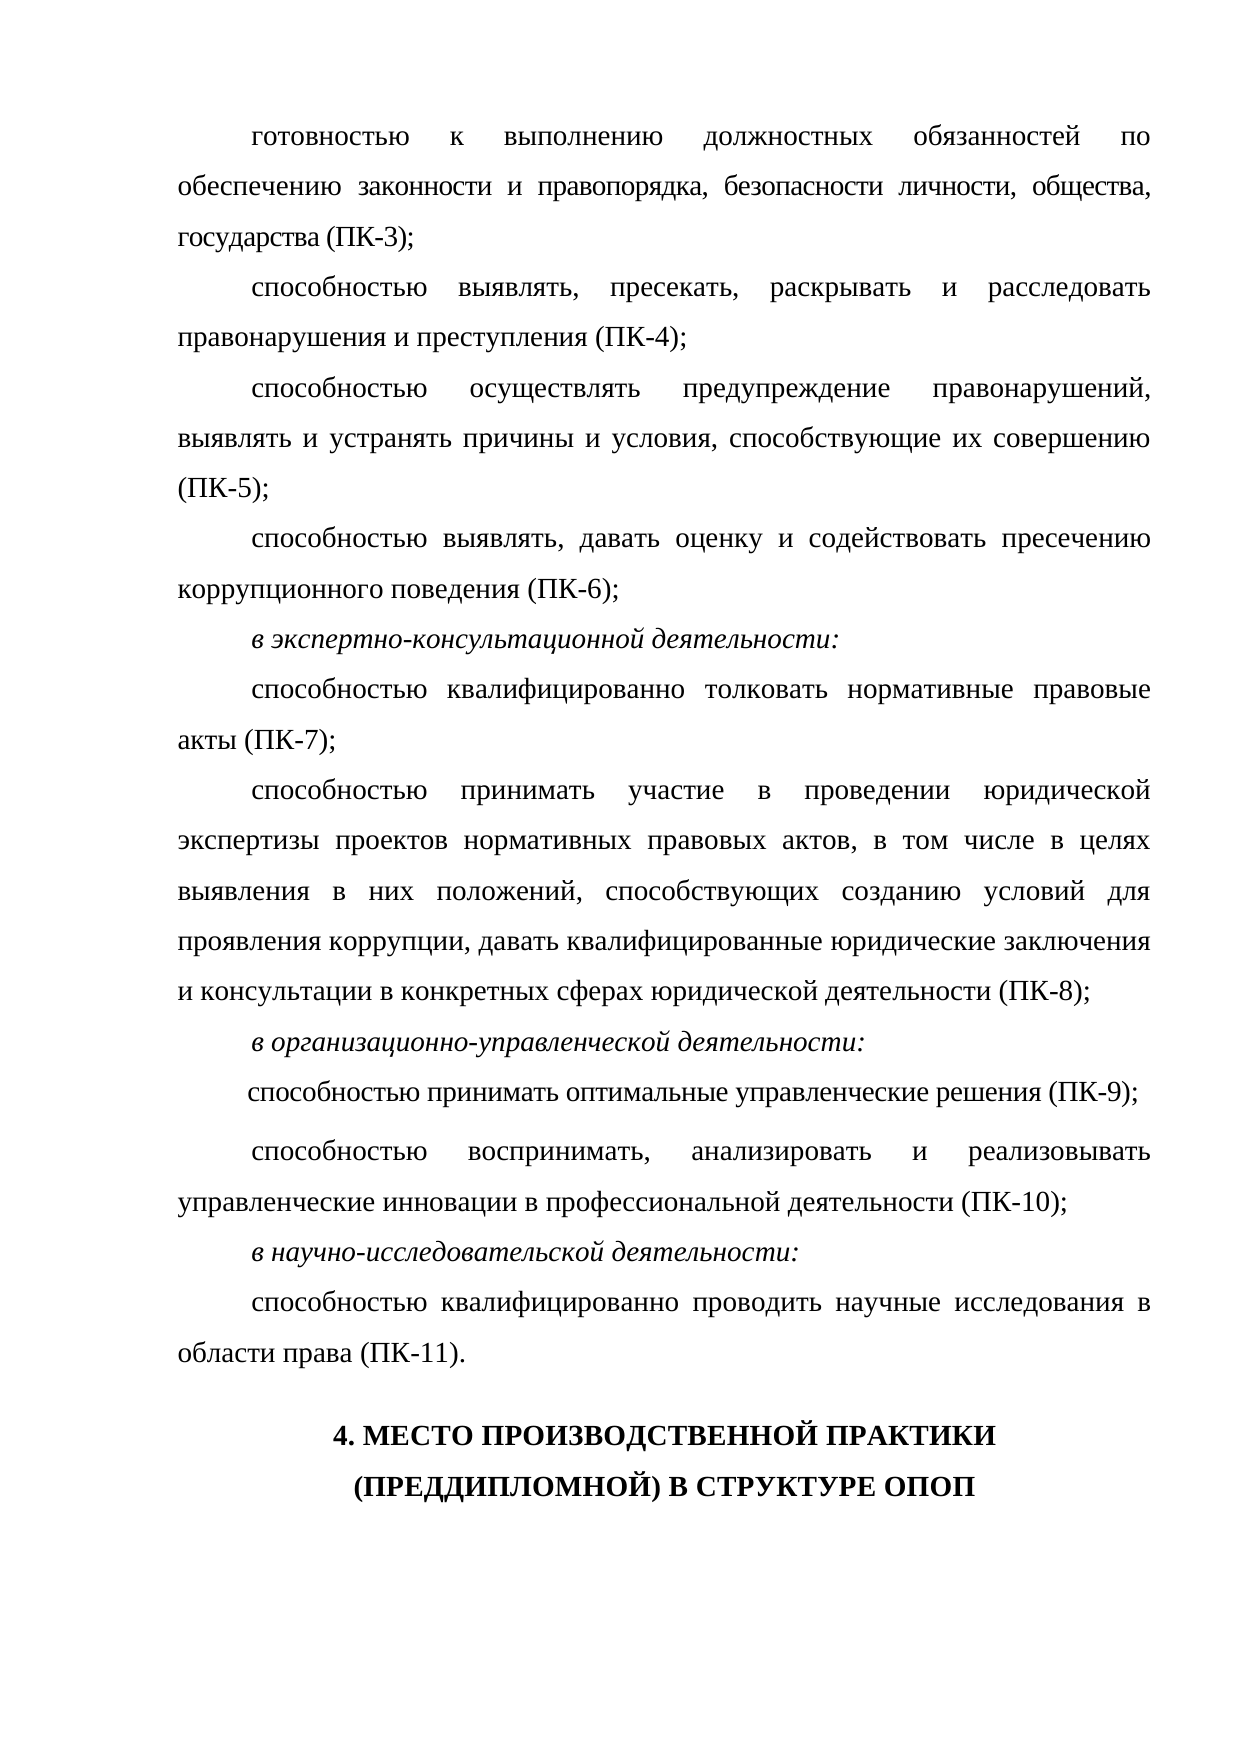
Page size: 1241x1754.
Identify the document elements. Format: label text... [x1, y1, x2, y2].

text в научно-исследовательской деятельности: [177, 1234, 1152, 1268]
text в экспертно-консультационной деятельности: [177, 621, 1152, 655]
text способностью квалифицированно проводить научные исследования в области права (ПК-11). [177, 1284, 1152, 1368]
text 4. МЕСТО ПРОИЗВОДСТВЕННОЙ ПРАКТИКИ (ПРЕДДИПЛОМНОЙ) В СТРУКТУРЕ ОПОП [177, 1418, 1152, 1502]
text способностью воспринимать, анализировать и реализовывать управленческие инновации в профессиональной деятельности (ПК-10); [177, 1133, 1152, 1217]
text способностью выявлять, давать оценку и содействовать пресечению коррупционного поведения (ПК-6); [177, 521, 1152, 604]
text способностью осуществлять предупреждение правонарушений, выявлять и устранять причины и условия, способствующие их совершению (ПК-5); [177, 370, 1152, 504]
text способностью принимать участие в проведении юридической экспертизы проектов нормативных правовых актов, в том числе в целях выявления в них положений, способствующих созданию условий для проявления коррупции, давать квалифицированные юридические заключения и консультации в конкретных сферах юридической деятельности (ПК-8); [177, 772, 1152, 1007]
text способностью квалифицированно толковать нормативные правовые акты (ПК-7); [177, 672, 1152, 755]
text способностью выявлять, пресекать, раскрывать и расследовать правонарушения и преступления (ПК-4); [177, 269, 1152, 353]
text способностью принимать оптимальные управленческие решения (ПК-9); [177, 1074, 1152, 1108]
text готовностью к выполнению должностных обязанностей по обеспечению законности и правопорядка, безопасности личности, общества, государства (ПК-3); [177, 118, 1152, 252]
text в организационно-управленческой деятельности: [177, 1024, 1152, 1057]
